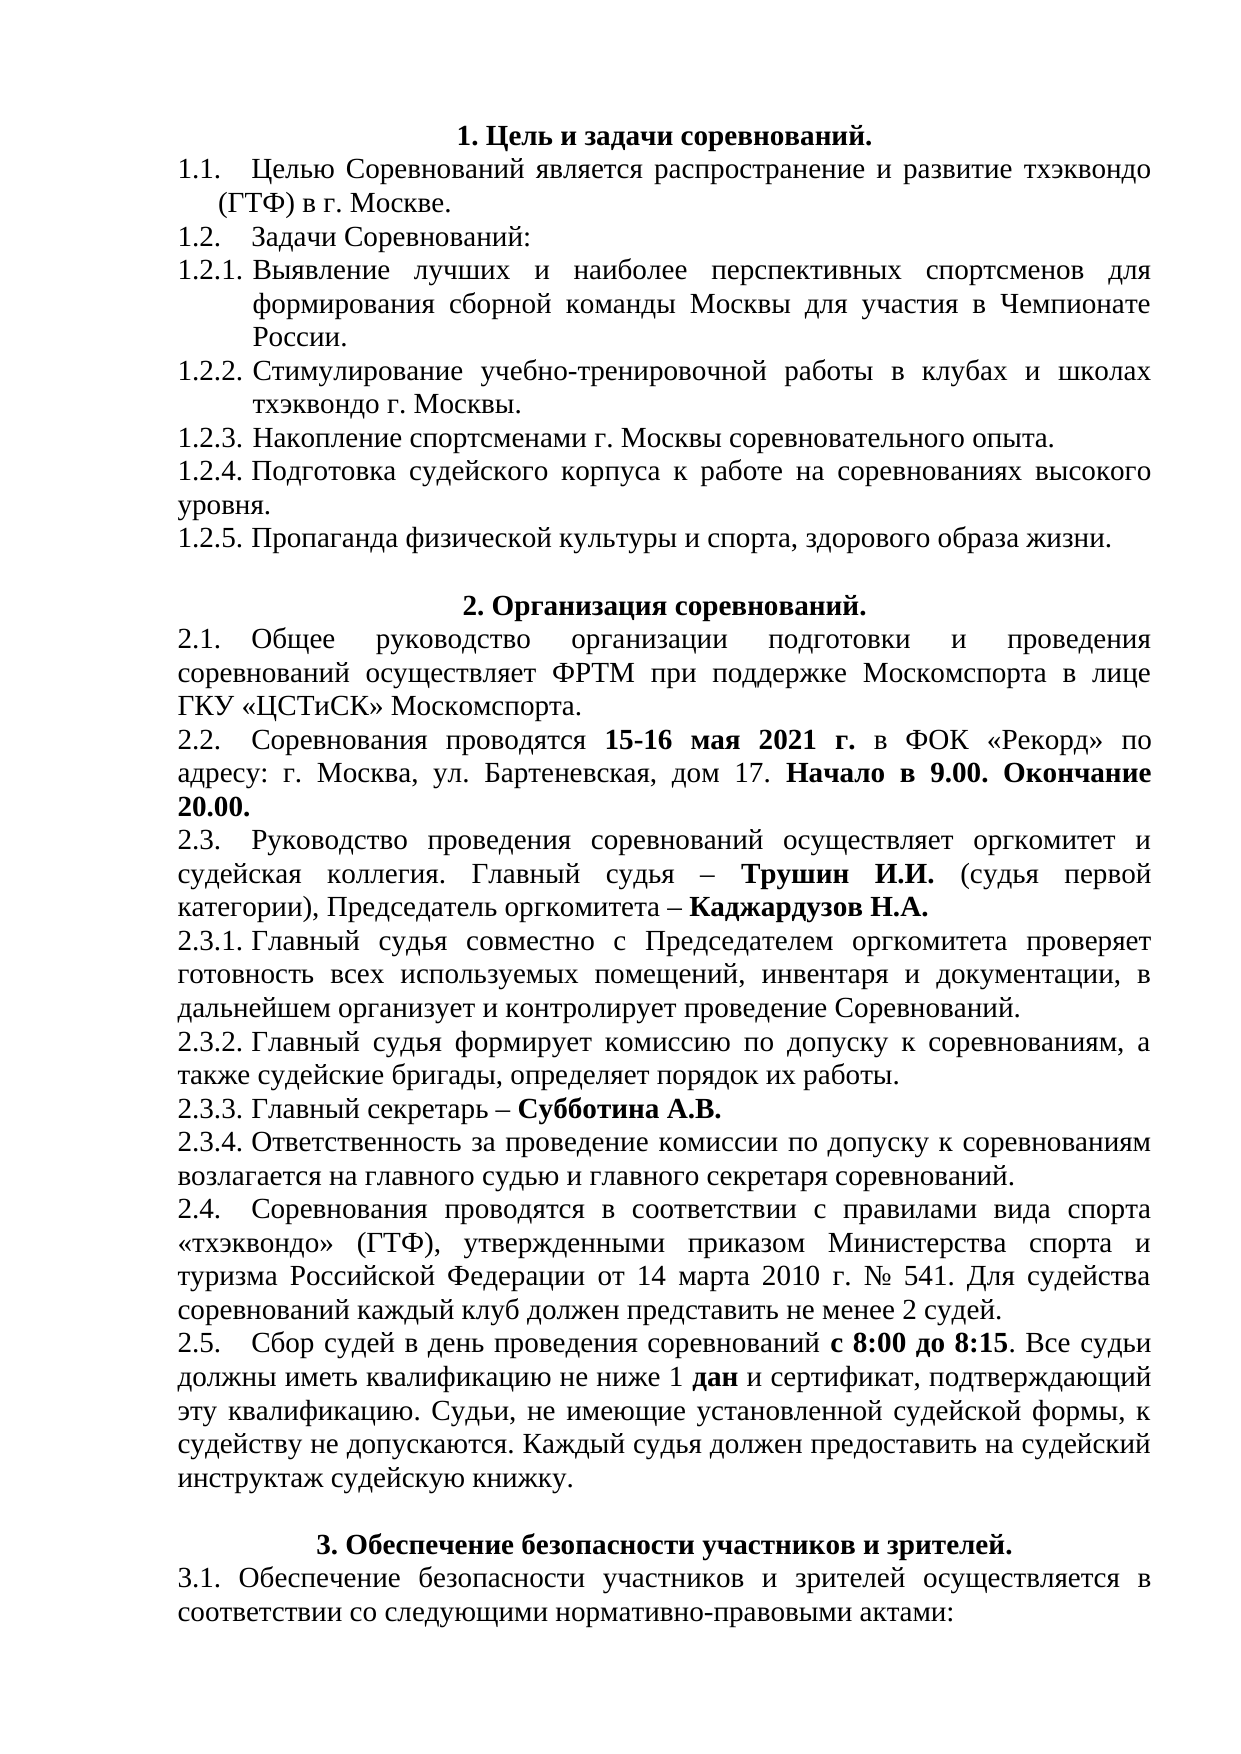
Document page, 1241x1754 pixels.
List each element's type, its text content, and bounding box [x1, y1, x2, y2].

text 2.3.2. Главный судья формирует комиссию по допуску к соревнованиям, а также судейские бригады, определяет порядок их работы. [177, 1024, 1152, 1091]
list Накопление спортсменами г. Москвы соревновательного опыта. [177, 420, 1152, 453]
list Задачи Соревнований: [177, 219, 1152, 252]
text 2. Организация соревнований. [177, 588, 1152, 621]
text 1.2.4. Подготовка судейского корпуса к работе на соревнованиях высокого уровня. [177, 453, 1152, 521]
text 2.4. Соревнования проводятся в соответствии с правилами вида спорта «тхэквондо» (ГТФ), утвержденными приказом Министерства спорта и туризма Российской Федерации от 14 марта . № 541. Для судейства соревнований каждый клуб должен представить не менее 2 судей. [177, 1191, 1152, 1326]
text 2.3.1. Главный судья совместно с Председателем оргкомитета проверяет готовность всех используемых помещений, инвентаря и документации, в дальнейшем организует и контролирует проведение Соревнований. [177, 923, 1152, 1024]
text 3.1. Обеспечение безопасности участников и зрителей осуществляется в соответствии со следующими нормативно-правовыми актами: [177, 1560, 1152, 1627]
text 2.2. Соревнования проводятся 15-16 мая 2021 г. в ФОК «Рекорд» по адресу: г. Москва, ул. Бартеневская, дом 17. Начало в 9.00. Окончание 20.00. [177, 722, 1152, 822]
text 1. Цель и задачи соревнований. [177, 118, 1152, 152]
list Выявление лучших и наиболее перспективных спортсменов для формирования сборной команды Москвы для участия в Чемпионате России. [177, 252, 1152, 353]
text 2.3.3. Главный секретарь – Субботина А.В. [177, 1091, 1152, 1124]
list Стимулирование учебно-тренировочной работы в клубах и школах тхэквондо г. Москвы. [177, 353, 1152, 420]
list Целью Соревнований является распространение и развитие тхэквондо (ГТФ) в г. Москве. [177, 152, 1152, 219]
text 1.2.5. Пропаганда физической культуры и спорта, здорового образа жизни. [177, 521, 1152, 554]
text 2.3.4. Ответственность за проведение комиссии по допуску к соревнованиям возлагается на главного судью и главного секретаря соревнований. [177, 1124, 1152, 1191]
text 2.5. Сбор судей в день проведения соревнований с 8:00 до 8:15. Все судьи должны иметь квалификацию не ниже 1 дан и сертификат, подтверждающий эту квалификацию. Судьи, не имеющие установленной судейской формы, к судейству не допускаются. Каждый судья должен предоставить на судейский инструктаж судейскую книжку. [177, 1326, 1152, 1493]
text 2.3. Руководство проведения соревнований осуществляет оргкомитет и судейская коллегия. Главный судья – Трушин И.И. (судья первой категории), Председатель оргкомитета – Каджардузов Н.А. [177, 822, 1152, 923]
text 2.1. Общее руководство организации подготовки и проведения соревнований осуществляет ФРТМ при поддержке Москомспорта в лице ГКУ «ЦСТиСК» Москомспорта. [177, 621, 1152, 722]
text 3. Обеспечение безопасности участников и зрителей. [177, 1527, 1152, 1560]
